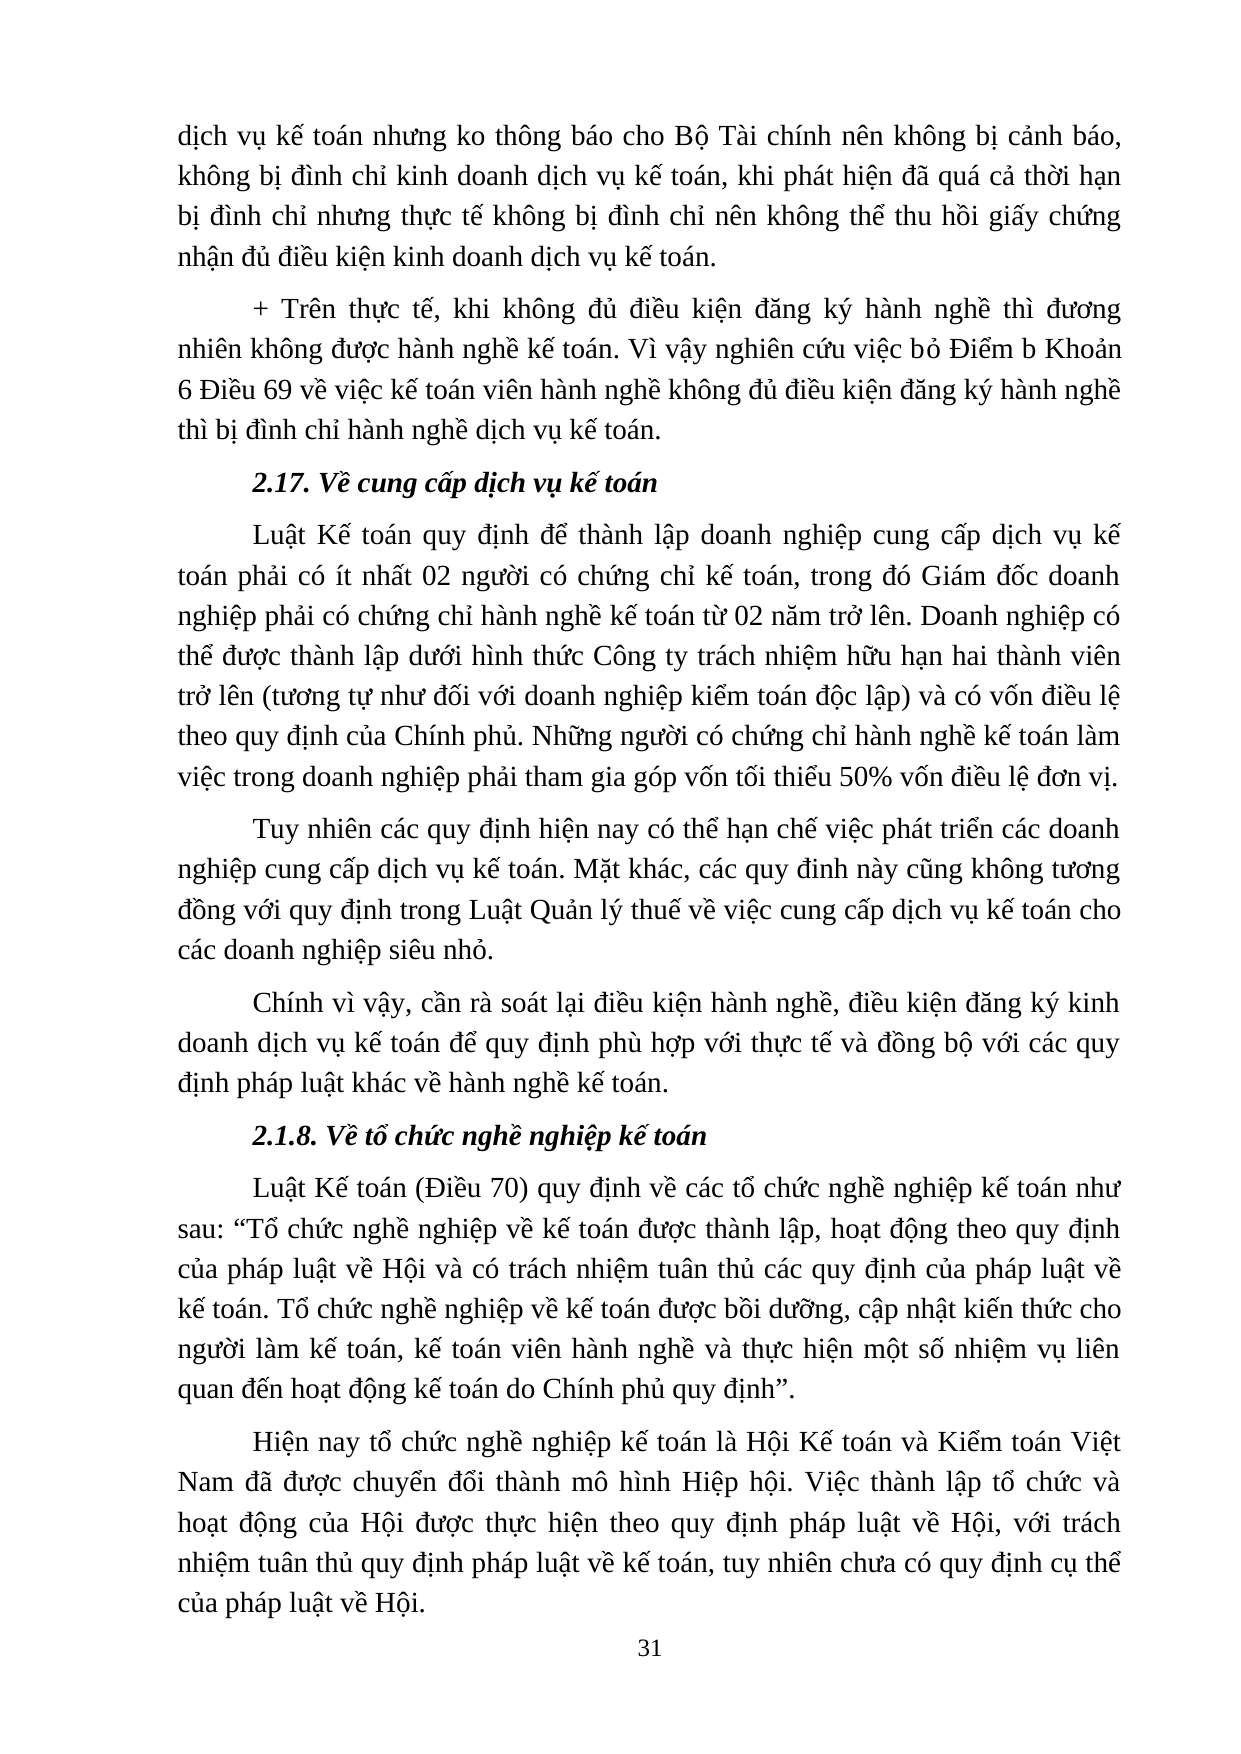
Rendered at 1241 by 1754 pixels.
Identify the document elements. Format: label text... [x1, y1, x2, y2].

text Chính vì vậy, cần rà soát lại điều kiện hành nghề, điều kiện đăng ký kinh doanh dịch vụ kế toán để quy định phù hợp với thực tế và đồng bộ với các quy định pháp luật khác về hành nghề kế toán. [177, 985, 1122, 1099]
text Tuy nhiên các quy định hiện nay có thể hạn chế việc phát triển các doanh nghiệp cung cấp dịch vụ kế toán. Mặt khác, các quy đinh này cũng không tương đồng với quy định trong Luật Quản lý thuế về việc cung cấp dịch vụ kế toán cho các doanh nghiệp siêu nhỏ. [177, 811, 1122, 966]
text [177, 118, 1122, 272]
text + Trên thực tế, khi không đủ điều kiện đăng ký hành nghề thì đương nhiên không được hành nghề kế toán. Vì vậy nghiên cứu việc bỏ Điểm b Khoản 6 Điều 69 về việc kế toán viên hành nghề không đủ điều kiện đăng ký hành nghề thì bị đình chỉ hành nghề dịch vụ kế toán. [177, 291, 1122, 446]
text Hiện nay tổ chức nghề nghiệp kế toán là Hội Kế toán và Kiểm toán Việt Nam đã được chuyển đổi thành mô hình Hiệp hội. Việc thành lập tổ chức và hoạt động của Hội được thực hiện theo quy định pháp luật về Hội, với trách nhiệm tuân thủ quy định pháp luật về kế toán, tuy nhiên chưa có quy định cụ thể của pháp luật về Hội. [177, 1424, 1122, 1619]
text Luật Kế toán (Điều 70) quy định về các tổ chức nghề nghiệp kế toán như sau: “Tổ chức nghề nghiệp về kế toán được thành lập, hoạt động theo quy định của pháp luật về Hội và có trách nhiệm tuân thủ các quy định của pháp luật về kế toán. Tổ chức nghề nghiệp về kế toán được bồi dưỡng, cập nhật kiến thức cho người làm kế toán, kế toán viên hành nghề và thực hiện một số nhiệm vụ liên quan đến hoạt động kế toán do Chính phủ quy định”. [177, 1171, 1122, 1405]
text 2.1.8. Về tổ chức nghề nghiệp kế toán [177, 1118, 1122, 1151]
text Luật Kế toán quy định để thành lập doanh nghiệp cung cấp dịch vụ kế toán phải có ít nhất 02 người có chứng chỉ kế toán, trong đó Giám đốc doanh nghiệp phải có chứng chỉ hành nghề kế toán từ 02 năm trở lên. Doanh nghiệp có thể được thành lập dưới hình thức Công ty trách nhiệm hữu hạn hai thành viên trở lên (tương tự như đối với doanh nghiệp kiểm toán độc lập) và có vốn điều lệ theo quy định của Chính phủ. Những người có chứng chỉ hành nghề kế toán làm việc trong doanh nghiệp phải tham gia góp vốn tối thiểu 50% vốn điều lệ đơn vị. [177, 517, 1122, 792]
text 2.17. Về cung cấp dịch vụ kế toán [177, 465, 1122, 498]
